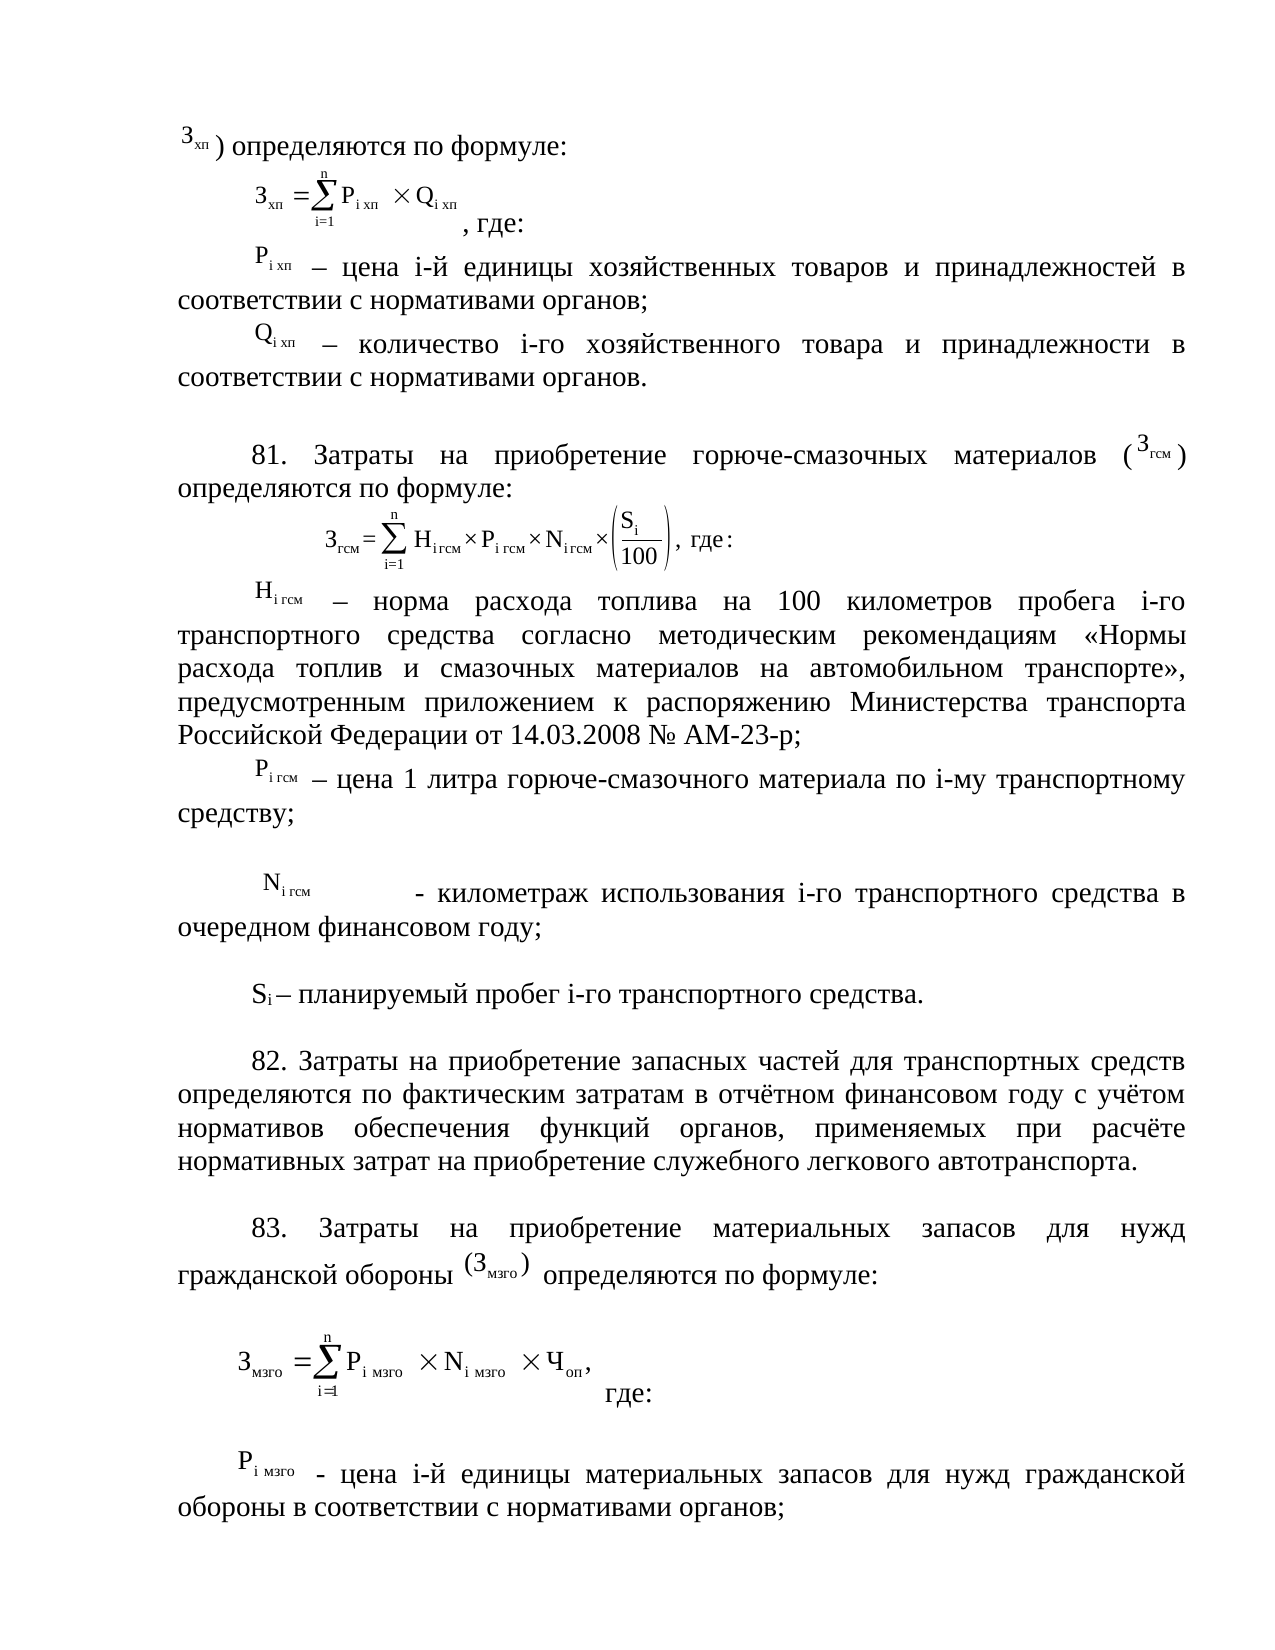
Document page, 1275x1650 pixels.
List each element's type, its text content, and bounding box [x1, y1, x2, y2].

text – количество i-го хозяйственного товара и принадлежности в соответствии с нормативами органов. [177, 316, 1186, 393]
text - километраж использования i-го транспортного средства в очередном финансовом году; [177, 862, 1186, 942]
text где: [177, 1324, 1186, 1409]
text – норма расхода топлива на 100 километров пробега i-го транспортного средства согласно методическим рекомендациям «Нормы расхода топлив и смазочных материалов на автомобильном транспорте», предусмотренным приложением к распоряжению Министерства транспорта Российской Федерации от 14.03.2008 № АМ-23-р; [177, 573, 1186, 751]
text , где: [177, 162, 1186, 238]
text Si – планируемый пробег i-го транспортного средства. [177, 976, 1186, 1009]
text – цена 1 литра горюче-смазочного материала по i-му транспортному средству; [177, 751, 1186, 828]
text 83. Затраты на приобретение материальных запасов для нужд гражданской обороны определяются по формуле: [177, 1211, 1186, 1291]
text - цена i-й единицы материальных запасов для нужд гражданской обороны в соответствии с нормативами органов; [177, 1442, 1186, 1523]
text 81. Затраты на приобретение горюче-смазочных материалов () определяются по формуле: [177, 427, 1186, 504]
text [177, 118, 1186, 162]
text – цена i-й единицы хозяйственных товаров и принадлежностей в соответствии с нормативами органов; [177, 238, 1186, 316]
text 82. Затраты на приобретение запасных частей для транспортных средств определяются по фактическим затратам в отчётном финансовом году с учётом нормативов обеспечения функций органов, применяемых при расчёте нормативных затрат на приобретение служебного легкового автотранспорта. [177, 1043, 1186, 1177]
